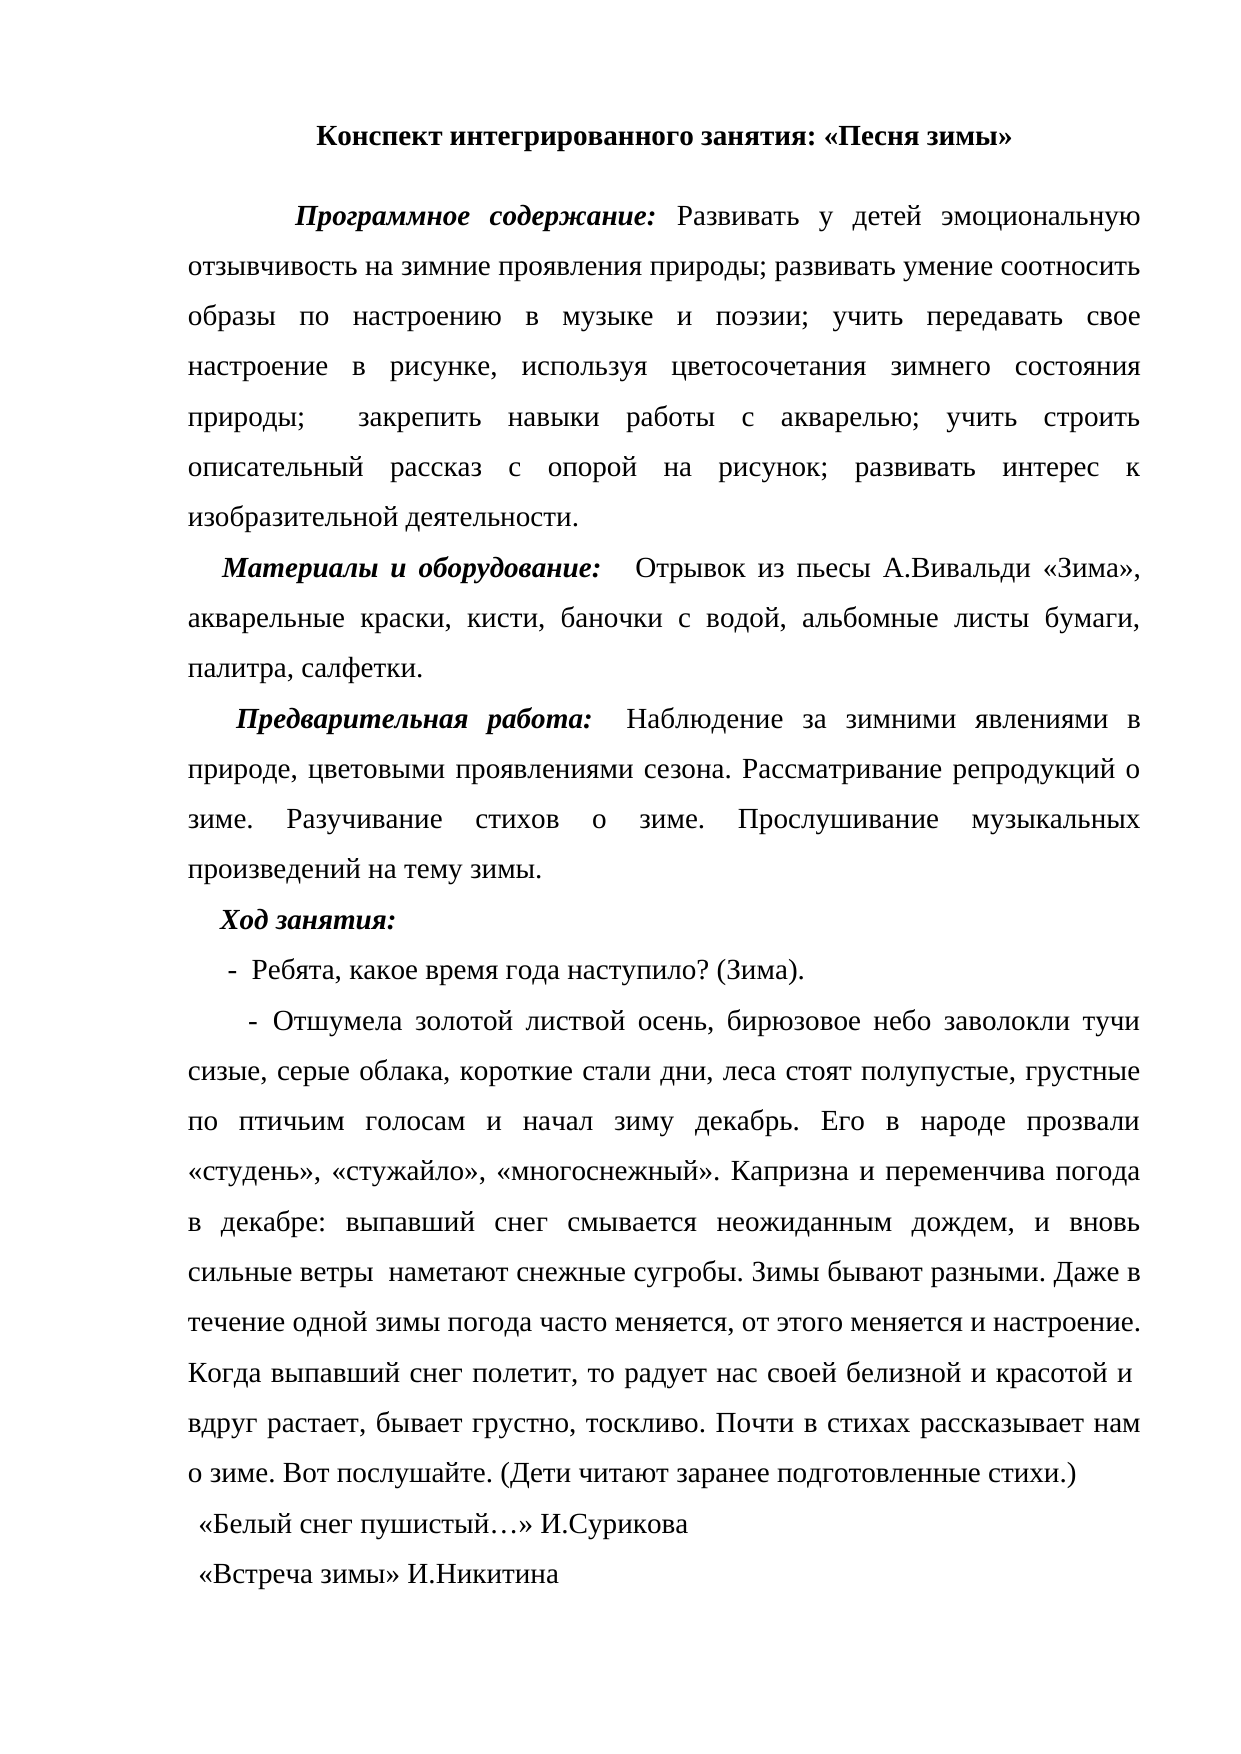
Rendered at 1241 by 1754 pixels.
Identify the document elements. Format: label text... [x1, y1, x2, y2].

text «Встреча зимы» И.Никитина [188, 1556, 1141, 1589]
text Ход занятия: [188, 902, 1141, 936]
text - Отшумела золотой листвой осень, бирюзовое небо заволокли тучи сизые, серые облака, короткие стали дни, леса стоят полупустые, грустные по птичьим голосам и начал зиму декабрь. Его в народе прозвали «студень», «стужайло», «многоснежный». Капризна и переменчива погода в декабре: выпавший снег смывается неожиданным дождем, и вновь сильные ветры наметают снежные сугробы. Зимы бывают разными. Даже в течение одной зимы погода часто меняется, от этого меняется и настроение. Когда выпавший снег полетит, то радует нас своей белизной и красотой и вдруг растает, бывает грустно, тоскливо. Почти в стихах рассказывает нам о зиме. Вот послушайте. (Дети читают заранее подготовленные стихи.) [188, 1003, 1141, 1489]
text - Ребята, какое время года наступило? (Зима). [188, 952, 1141, 986]
text Материалы и оборудование: Отрывок из пьесы А.Вивальди «Зима», акварельные краски, кисти, баночки с водой, альбомные листы бумаги, палитра, салфетки. [188, 550, 1141, 684]
text Конспект интегрированного занятия: «Песня зимы» [177, 118, 1152, 152]
text Программное содержание: Развивать у детей эмоциональную отзывчивость на зимние проявления природы; развивать умение соотносить образы по настроению в музыке и поэзии; учить передавать свое настроение в рисунке, используя цветосочетания зимнего состояния природы; закрепить навыки работы с акварелью; учить строить описательный рассказ с опорой на рисунок; развивать интерес к изобразительной деятельности. [188, 198, 1141, 533]
text Предварительная работа: Наблюдение за зимними явлениями в природе, цветовыми проявлениями сезона. Рассматривание репродукций о зиме. Разучивание стихов о зиме. Прослушивание музыкальных произведений на тему зимы. [188, 701, 1141, 885]
text «Белый снег пушистый…» И.Сурикова [188, 1506, 1141, 1539]
